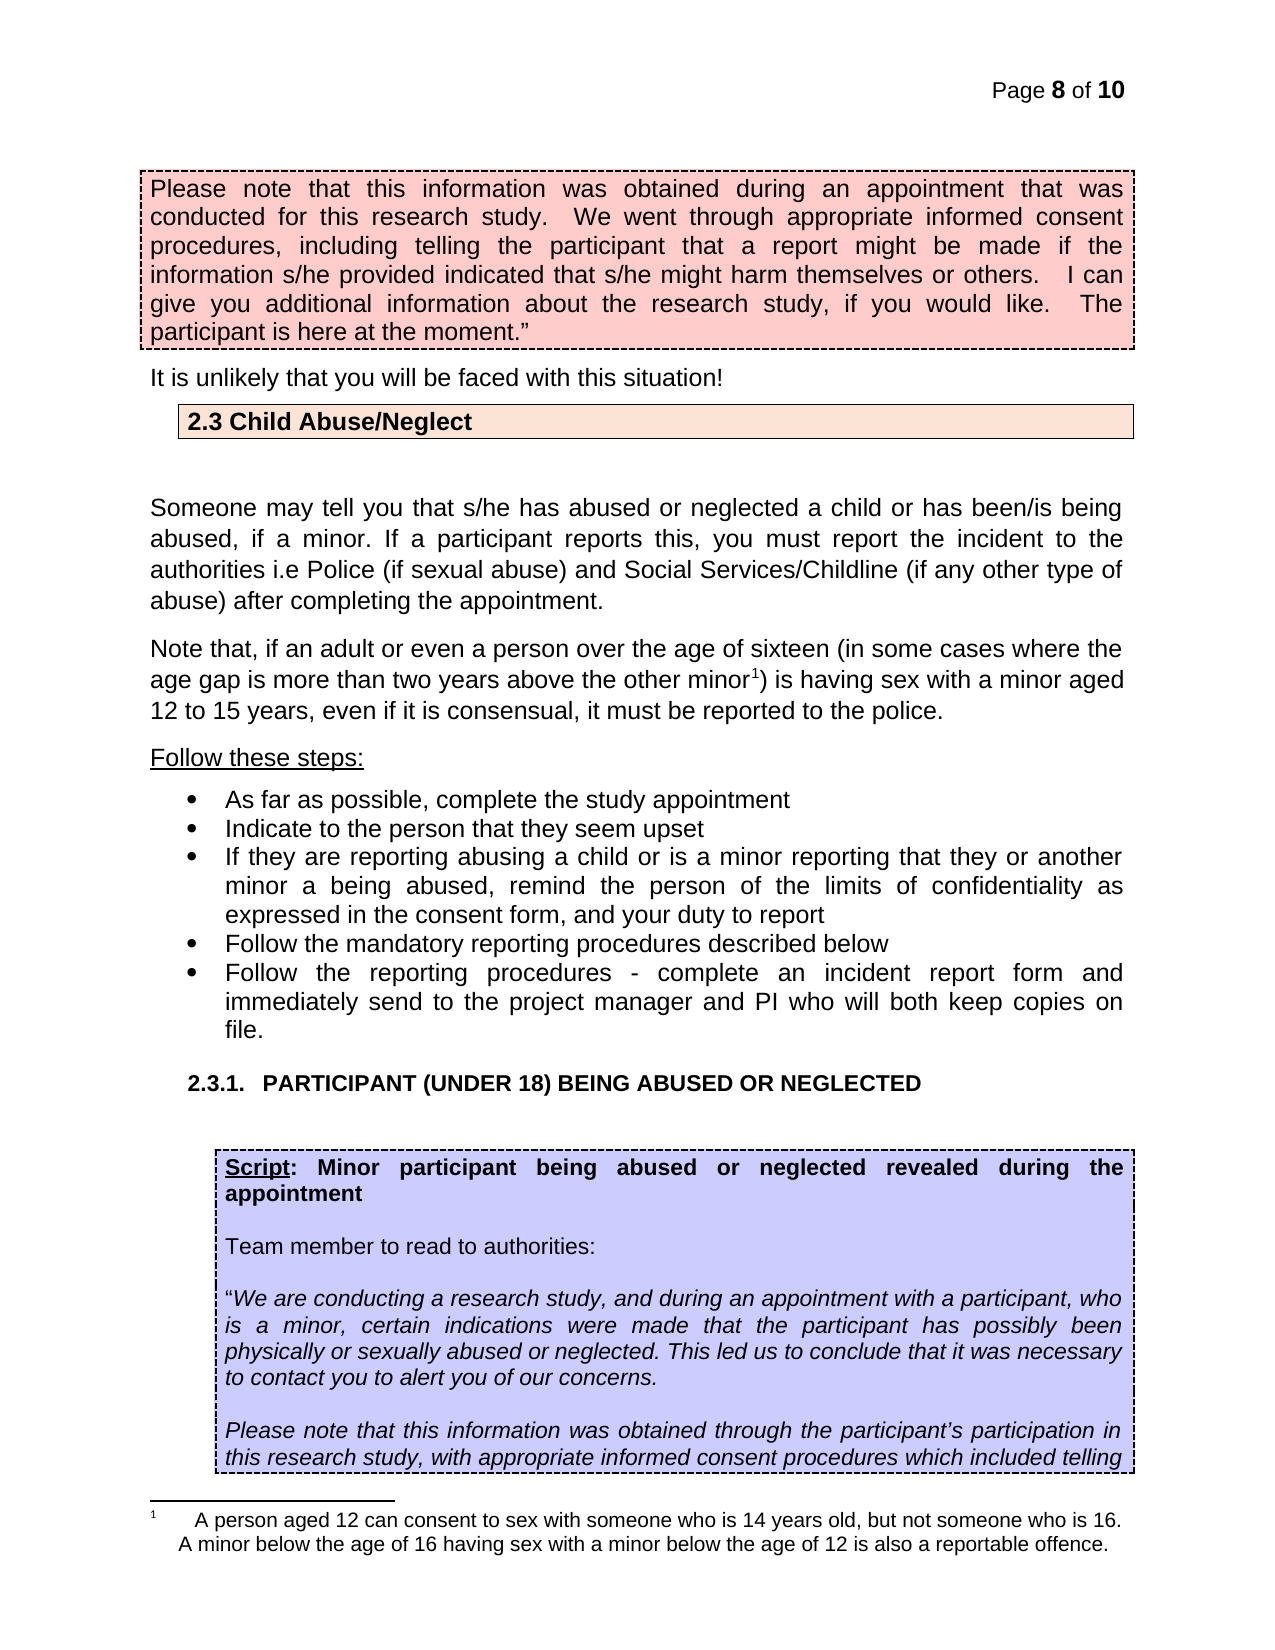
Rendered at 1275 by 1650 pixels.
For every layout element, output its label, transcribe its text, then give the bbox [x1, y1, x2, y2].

list Team member to read to authorities: [214, 1228, 1135, 1255]
list Follow the mandatory reporting procedures described below [187, 929, 1125, 958]
list “We are conducting a research study, and during an appointment with a participant, who is a minor, certain indications were made that the participant has possibly been physically or sexually abused or neglected. This led us to conclude that it was necessary to contact you to alert you of our concerns. [214, 1281, 1135, 1387]
list Follow the reporting procedures - complete an incident report form and immediately send to the project manager and PI who will both keep copies on file. [187, 958, 1125, 1044]
text Someone may tell you that s/he has abused or neglected a child or has been/is being abused, if a minor. If a participant reports this, you must report the incident to the authorities i.e Police (if sexual abuse) and Social Services/Childline (if any other type of abuse) after completing the appointment. [150, 493, 1125, 615]
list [214, 1413, 1135, 1474]
list PARTICIPANT (UNDER 18) BEING ABUSED OR NEGLECTED [187, 1070, 1125, 1097]
text 2.3 Child Abuse/Neglect [179, 405, 1133, 438]
text Please note that this information was obtained during an appointment that was conducted for this research study. We went through appropriate informed consent procedures, including telling the participant that a report might be made if the information s/he provided indicated that s/he might harm themselves or others. I can give you additional information about the research study, if you would like. The participant is here at the moment.” [139, 169, 1135, 350]
text Follow these steps: [150, 743, 1125, 772]
list As far as possible, complete the study appointment [187, 785, 1125, 813]
text Note that, if an adult or even a person over the age of sixteen (in some cases where the age gap is more than two years above the other minor) is having sex with a minor aged 12 to 15 years, even if it is consensual, it must be reported to the police. [150, 634, 1125, 724]
text It is unlikely that you will be faced with this situation! [150, 363, 1125, 392]
list Script: Minor participant being abused or neglected revealed during the appointment [214, 1149, 1135, 1202]
list Indicate to the person that they seem upset [187, 813, 1125, 842]
list If they are reporting abusing a child or is a minor reporting that they or another minor a being abused, remind the person of the limits of confidentiality as expressed in the consent form, and your duty to report [187, 842, 1125, 929]
